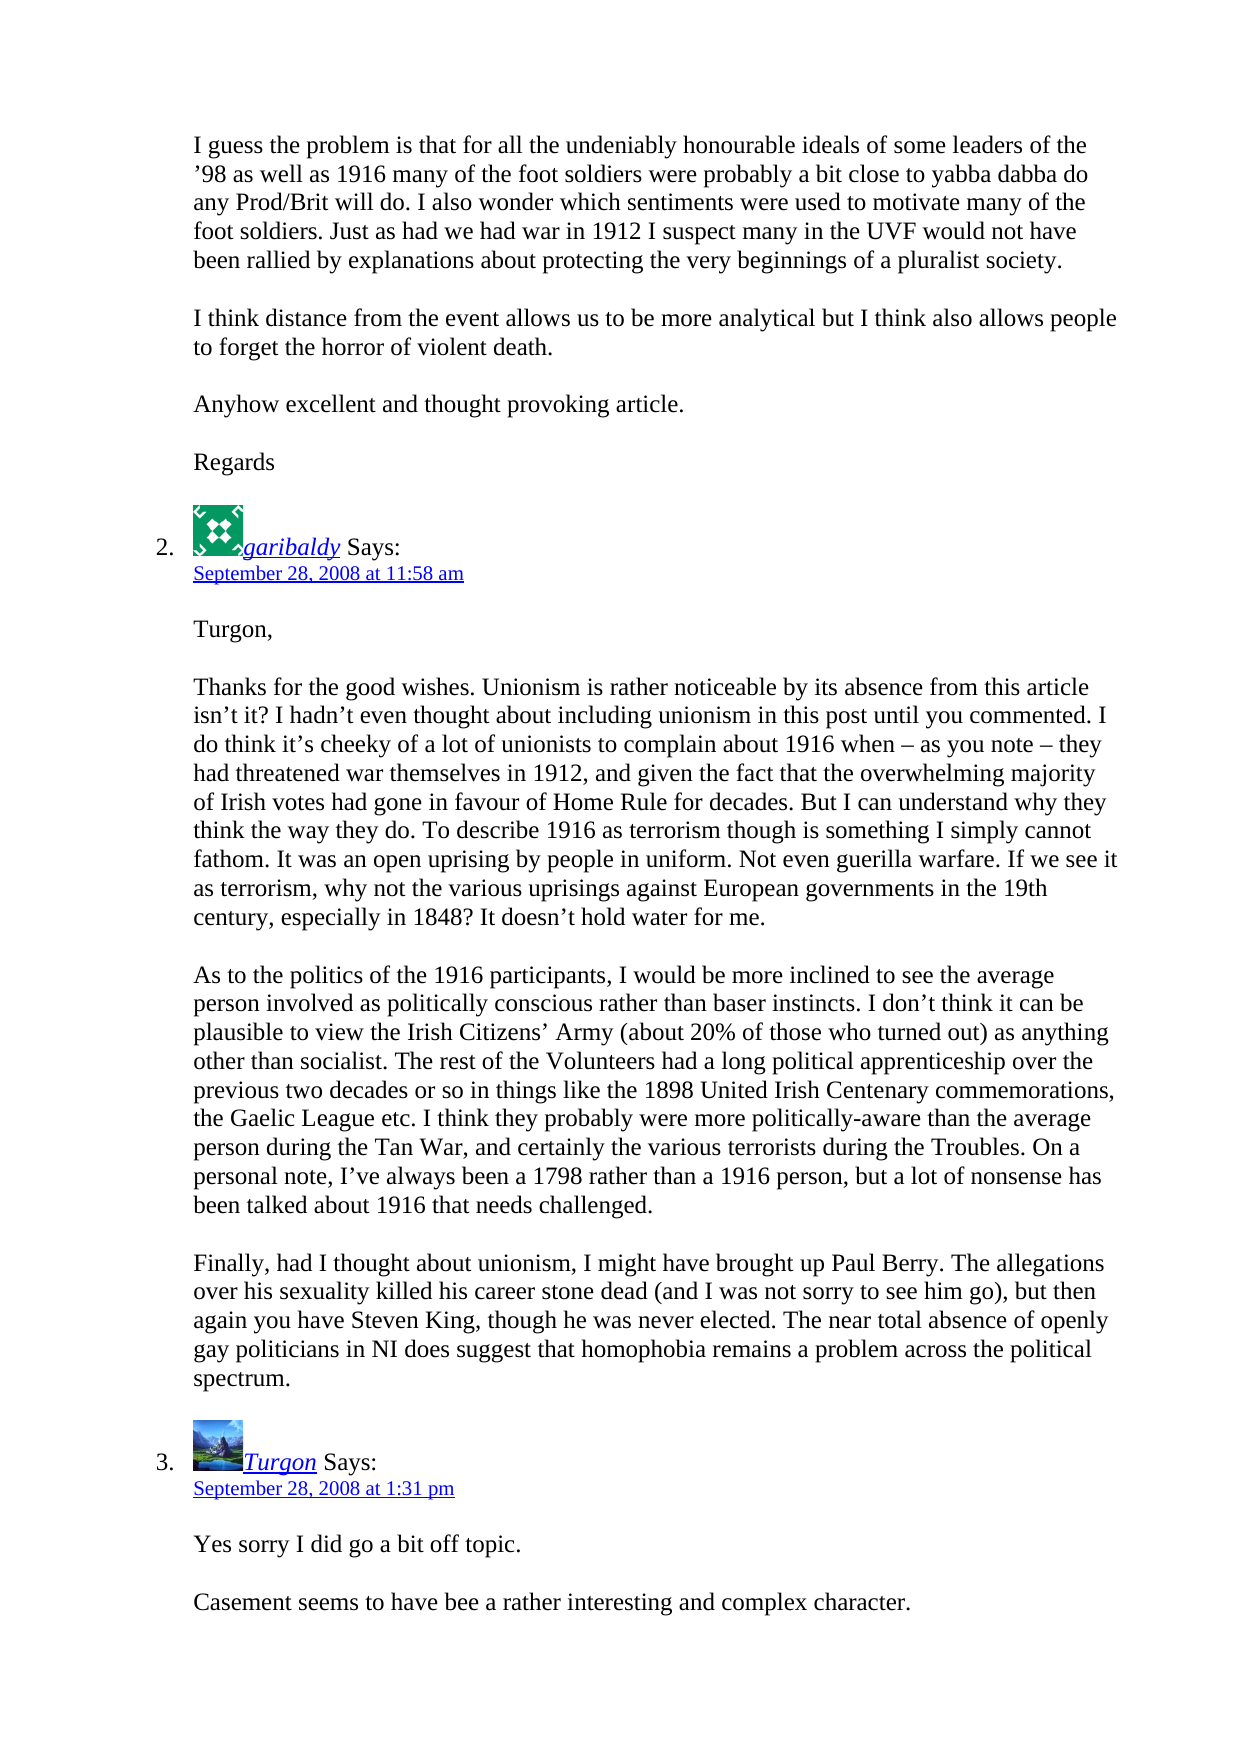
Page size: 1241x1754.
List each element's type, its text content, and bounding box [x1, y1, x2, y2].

text I think distance from the event allows us to be more analytical but I think also allows people to forget the horror of violent death. [193, 303, 1122, 360]
text Thanks for the good wishes. Unionism is rather noticeable by its absence from this article isn’t it? I hadn’t even thought about including unionism in this post until you commented. I do think it’s cheeky of a lot of unionists to complain about 1916 when – as you note – they had threatened war themselves in 1912, and given the fact that the overwhelming majority of Irish votes had gone in favour of Home Rule for decades. But I can understand why they think the way they do. To describe 1916 as terrorism though is something I simply cannot fathom. It was an open uprising by people in uniform. Not even guerilla warfare. If we see it as terrorism, why not the various uprisings against European governments in the 19th century, especially in 1848? It doesn’t hold water for me. [193, 672, 1122, 931]
text Finally, had I thought about unionism, I might have brought up Paul Berry. The allegations over his sexuality killed his career stone dead (and I was not sorry to see him go), but then again you have Steven King, though he was never elected. The near total absence of openly gay politicians in NI does suggest that homophobia remains a problem across the political spectrum. [193, 1248, 1122, 1391]
list Turgon Says: September 28, 2008 at 1:31 pm [156, 1421, 1122, 1500]
text Anyhow excellent and thought provoking article. [193, 389, 1122, 418]
list garibaldy Says: September 28, 2008 at 11:58 am [156, 505, 1122, 585]
picture [193, 505, 244, 556]
text Yes sorry I did go a bit off topic. [193, 1529, 1122, 1558]
text I guess the problem is that for all the undeniably honourable ideals of some leaders of the ’98 as well as 1916 many of the foot soldiers were probably a bit close to yabba dabba do any Prod/Brit will do. I also wonder which sentiments were used to motivate many of the foot soldiers. Just as had we had war in 1912 I suspect many in the UVF would not have been rallied by explanations about protecting the very beginnings of a pluralist society. [193, 130, 1122, 274]
text Casement seems to have bee a rather interesting and complex character. [193, 1587, 1122, 1616]
picture [193, 1420, 244, 1471]
text As to the politics of the 1916 participants, I would be more inclined to see the average person involved as politically conscious rather than baser instincts. I don’t think it can be plausible to view the Irish Citizens’ Army (about 20% of those who turned out) as anything other than socialist. The rest of the Volunteers had a long political apprenticeship over the previous two decades or so in things like the 1898 United Irish Centenary commemorations, the Gaelic League etc. I think they probably were more politically-aware than the average person during the Tan War, and certainly the various terrorists during the Troubles. On a personal note, I’ve always been a 1798 rather than a 1916 person, but a lot of nonsense has been talked about 1916 that needs challenged. [193, 960, 1122, 1218]
text Regards [193, 447, 1122, 476]
text Turgon, [193, 614, 1122, 643]
